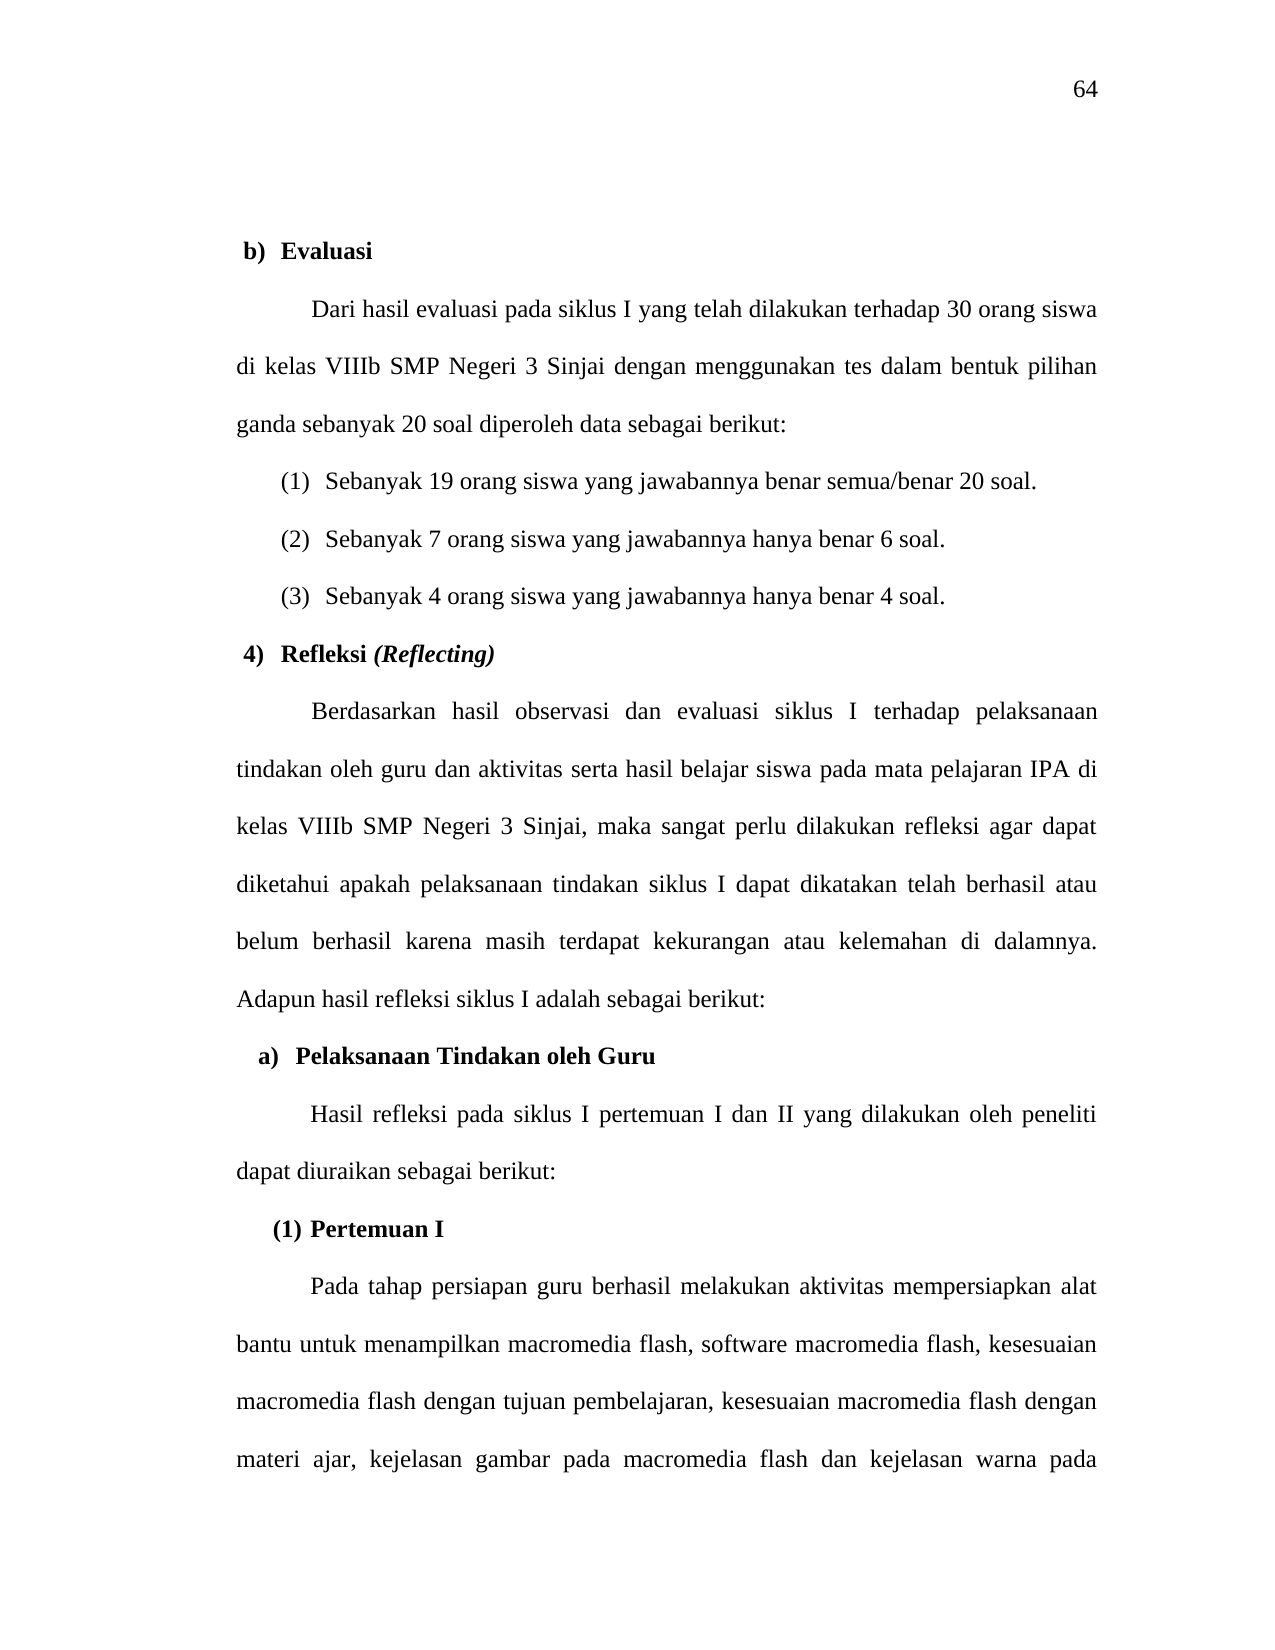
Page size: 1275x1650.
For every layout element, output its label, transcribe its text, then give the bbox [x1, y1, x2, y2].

text Berdasarkan hasil observasi dan evaluasi siklus I terhadap pelaksanaan tindakan oleh guru dan aktivitas serta hasil belajar siswa pada mata pelajaran IPA di kelas VIIIb SMP Negeri 3 Sinjai, maka sangat perlu dilakukan refleksi agar dapat diketahui apakah pelaksanaan tindakan siklus I dapat dikatakan telah berhasil atau belum berhasil karena masih terdapat kekurangan atau kelemahan di dalamnya. Adapun hasil refleksi siklus I adalah sebagai berikut: [236, 696, 1098, 1012]
list Evaluasi [243, 236, 1098, 265]
list Hasil refleksi pada siklus I pertemuan I dan II yang dilakukan oleh peneliti dapat diuraikan sebagai berikut: [236, 1099, 1098, 1185]
list Sebanyak 4 orang siswa yang jawabannya hanya benar 4 soal. [281, 581, 1098, 610]
text Dari hasil evaluasi pada siklus I yang telah dilakukan terhadap 30 orang siswa di kelas VIIIb SMP Negeri 3 Sinjai dengan menggunakan tes dalam bentuk pilihan ganda sebanyak 20 soal diperoleh data sebagai berikut: [236, 294, 1098, 437]
list Pertemuan I [273, 1214, 1098, 1242]
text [236, 1271, 1098, 1472]
list Sebanyak 7 orang siswa yang jawabannya hanya benar 6 soal. [281, 524, 1098, 552]
list Refleksi (Reflecting) [243, 639, 1098, 667]
list Sebanyak 19 orang siswa yang jawabannya benar semua/benar 20 soal. [281, 466, 1098, 495]
list Pelaksanaan Tindakan oleh Guru [258, 1041, 1098, 1070]
